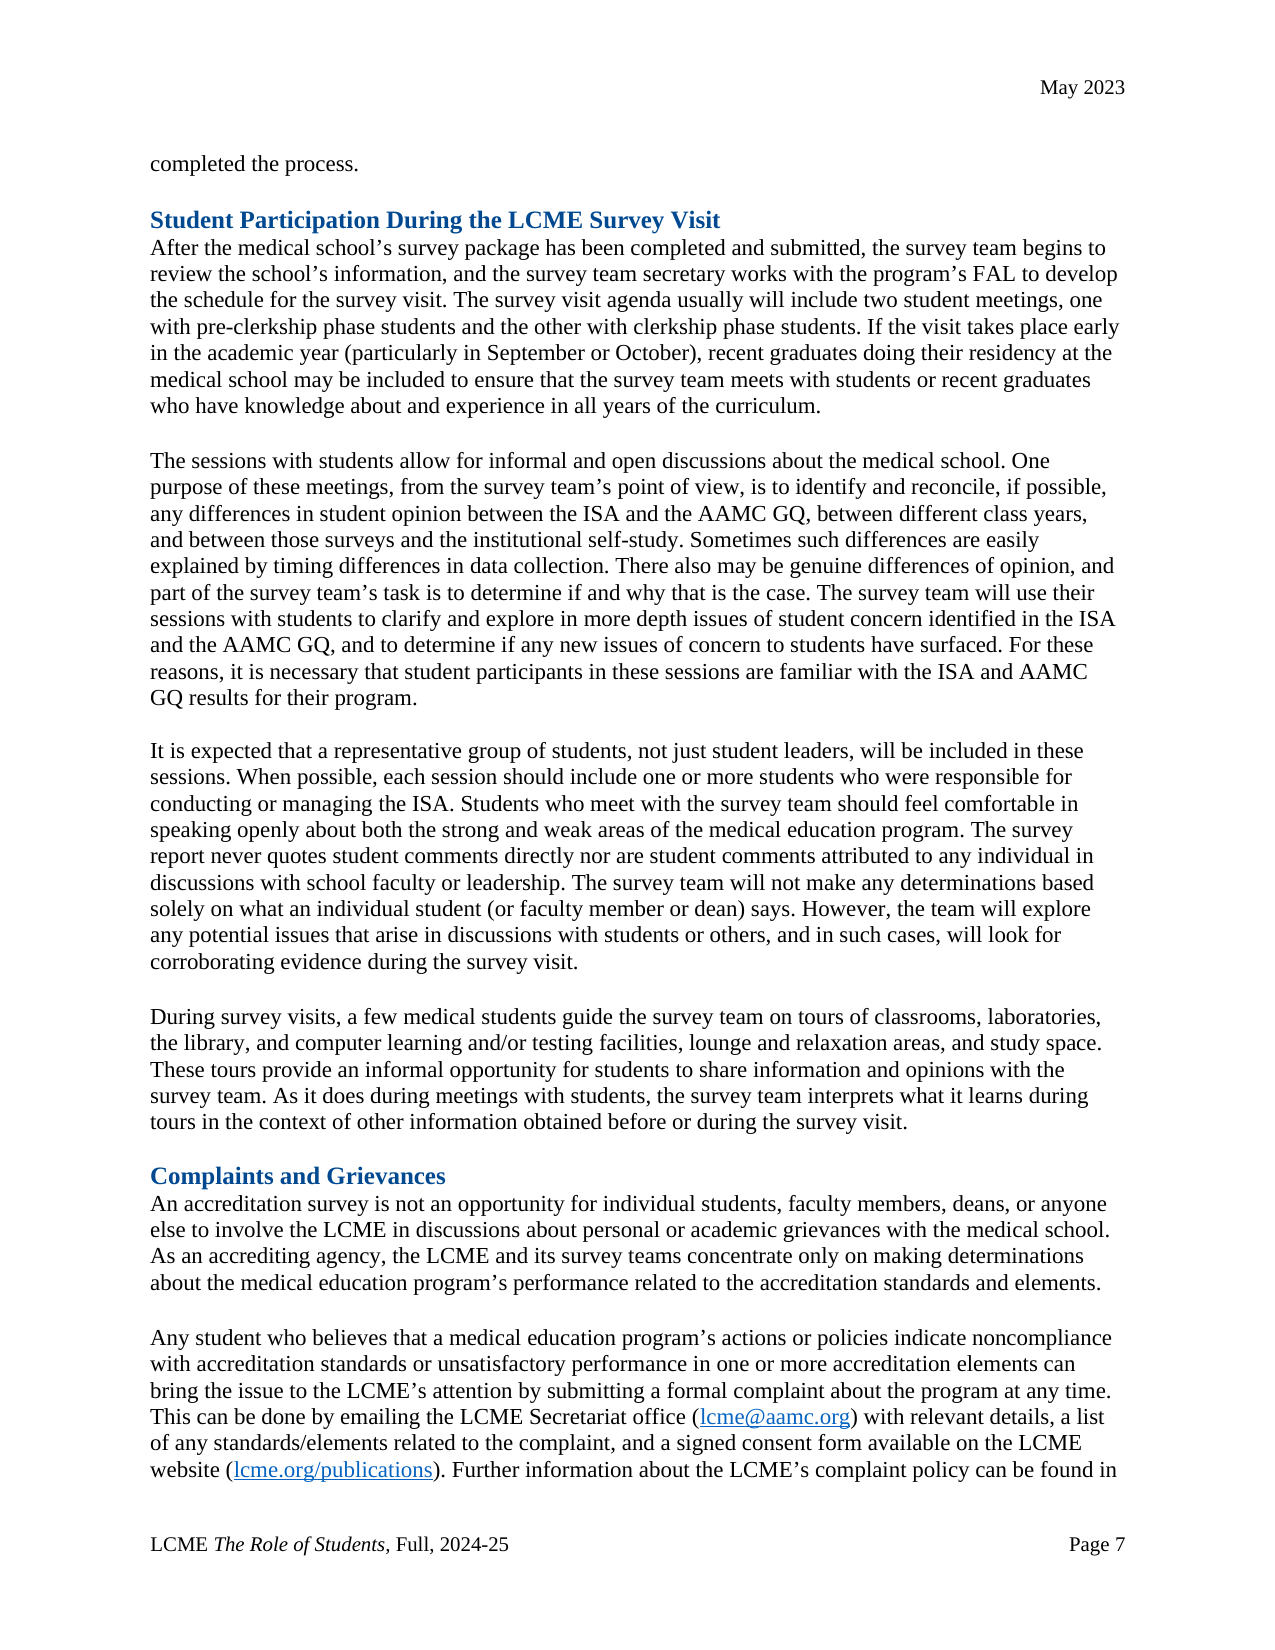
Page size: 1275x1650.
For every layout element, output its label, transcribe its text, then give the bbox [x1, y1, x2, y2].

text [150, 1324, 1125, 1482]
text Student Participation During the LCME Survey Visit [150, 205, 1125, 234]
text After the medical school’s survey package has been completed and submitted, the survey team begins to review the school’s information, and the survey team secretary works with the program’s FAL to develop the schedule for the survey visit. The survey visit agenda usually will include two student meetings, one with pre-clerkship phase students and the other with clerkship phase students. If the visit takes place early in the academic year (particularly in September or October), recent graduates doing their residency at the medical school may be included to ensure that the survey team meets with students or recent graduates who have knowledge about and experience in all years of the curriculum. [150, 234, 1125, 418]
text An accreditation survey is not an opportunity for individual students, faculty members, deans, or anyone else to involve the LCME in discussions about personal or academic grievances with the medical school. As an accrediting agency, the LCME and its survey teams concentrate only on making determinations about the medical education program’s performance related to the accreditation standards and elements. [150, 1190, 1125, 1295]
text During survey visits, a few medical students guide the survey team on tours of classrooms, laboratories, the library, and computer learning and/or testing facilities, lounge and relaxation areas, and study space. These tours provide an informal opportunity for students to share information and opinions with the survey team. As it does during meetings with students, the survey team interprets what it learns during tours in the context of other information obtained before or during the survey visit. [150, 1003, 1125, 1135]
text The sessions with students allow for informal and open discussions about the medical school. One purpose of these meetings, from the survey team’s point of view, is to identify and reconcile, if possible, any differences in student opinion between the ISA and the AAMC GQ, between different class years, and between those surveys and the institutional self-study. Sometimes such differences are easily explained by timing differences in data collection. There also may be genuine differences of opinion, and part of the survey team’s task is to determine if and why that is the case. The survey team will use their sessions with students to clarify and explore in more depth issues of student concern identified in the ISA and the AAMC GQ, and to determine if any new issues of concern to students have surfaced. For these reasons, it is necessary that student participants in these sessions are familiar with the ISA and AAMC GQ results for their program. [150, 447, 1125, 711]
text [150, 150, 1125, 176]
text It is expected that a representative group of students, not just student leaders, will be included in these sessions. When possible, each session should include one or more students who were responsible for conducting or managing the ISA. Students who meet with the survey team should feel comfortable in speaking openly about both the strong and weak areas of the medical education program. The survey report never quotes student comments directly nor are student comments attributed to any individual in discussions with school faculty or leadership. The survey team will not make any determinations based solely on what an individual student (or faculty member or dean) says. However, the team will explore any potential issues that arise in discussions with students or others, and in such cases, will look for corroborating evidence during the survey visit. [150, 737, 1125, 974]
text Complaints and Grievances [150, 1161, 1125, 1190]
